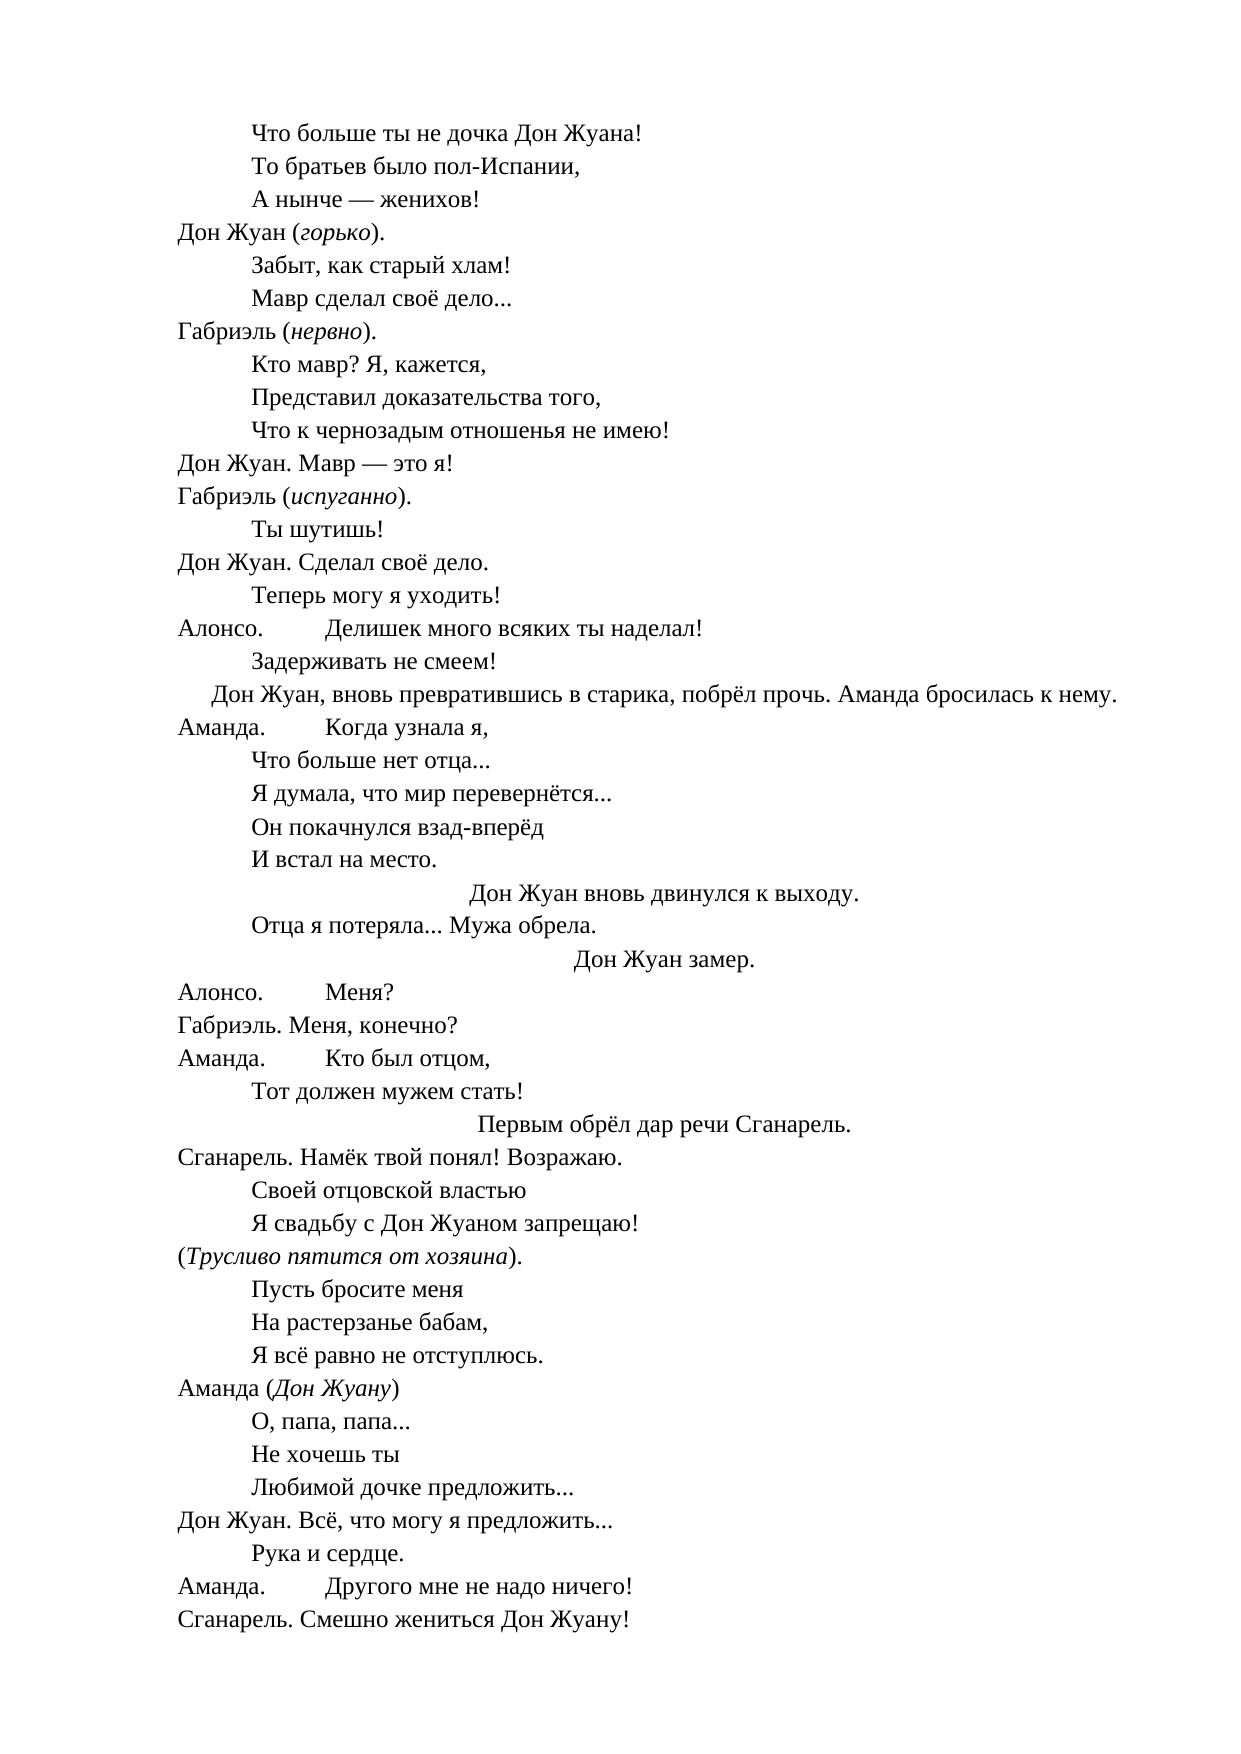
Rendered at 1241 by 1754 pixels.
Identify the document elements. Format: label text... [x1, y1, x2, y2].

text Что больше ты не дочка Дон Жуана! [177, 118, 1152, 147]
text Габриэль (нервно). [177, 316, 1152, 345]
text Дон Жуан замер. [177, 944, 1152, 972]
text То братьев было пол-Испании, [177, 151, 1152, 180]
text Отца я потеряла... Мужа обрела. [177, 911, 1152, 939]
text Представил доказательства того, [177, 382, 1152, 411]
text Тот должен мужем стать! [177, 1076, 1152, 1104]
text Аманда. Другого мне не надо ничего! [177, 1571, 1152, 1600]
text Я думала, что мир перевернётся... [177, 778, 1152, 807]
text Дон Жуан. Мавр — это я! [177, 448, 1152, 477]
text Сганарель. Смешно жениться Дон Жуану! [177, 1604, 1152, 1633]
text И встал на место. [177, 844, 1152, 873]
text Дон Жуан. Сделал своё дело. [177, 547, 1152, 576]
text Аманда. Кто был отцом, [177, 1043, 1152, 1071]
text Ты шутишь! [177, 514, 1152, 543]
text На растерзанье бабам, [177, 1307, 1152, 1336]
text Любимой дочке предложить... [177, 1472, 1152, 1501]
text Забыт, как старый хлам! [177, 250, 1152, 279]
text Я всё равно не отступлюсь. [177, 1340, 1152, 1369]
text Что к чернозадым отношенья не имею! [177, 415, 1152, 444]
text Алонсо. Делишек много всяких ты наделал! [177, 613, 1152, 642]
text Алонсо. Меня? [177, 977, 1152, 1005]
text Сганарель. Намёк твой понял! Возражаю. [177, 1142, 1152, 1171]
text Аманда (Дон Жуану) [177, 1373, 1152, 1402]
text О, папа, папа... [177, 1406, 1152, 1435]
text Габриэль. Меня, конечно? [177, 1010, 1152, 1038]
text Дон Жуан (горько). [177, 217, 1152, 246]
text Кто мавр? Я, кажется, [177, 349, 1152, 378]
text Дон Жуан. Всё, что могу я предложить... [177, 1505, 1152, 1534]
text (Трусливо пятится от хозяина). [177, 1241, 1152, 1269]
text Теперь могу я уходить! [177, 580, 1152, 609]
text Я свадьбу с Дон Жуаном запрещаю! [177, 1208, 1152, 1237]
text Что больше нет отца... [177, 746, 1152, 774]
text Задерживать не смеем! [177, 646, 1152, 675]
text Дон Жуан вновь двинулся к выходу. [177, 878, 1152, 906]
text Он покачнулся взад-вперёд [177, 812, 1152, 840]
text Своей отцовской властью [177, 1175, 1152, 1203]
text Не хочешь ты [177, 1439, 1152, 1468]
text Аманда. Когда узнала я, [177, 712, 1152, 741]
text А нынче — женихов! [177, 184, 1152, 213]
text Дон Жуан, вновь превратившись в старика, побрёл прочь. Аманда бросилась к нему. [177, 679, 1152, 708]
text Мавр сделал своё дело... [177, 283, 1152, 312]
text Габриэль (испуганно). [177, 481, 1152, 510]
text Пусть бросите меня [177, 1274, 1152, 1303]
text Рука и сердце. [177, 1538, 1152, 1567]
text Первым обрёл дар речи Сганарель. [177, 1109, 1152, 1137]
